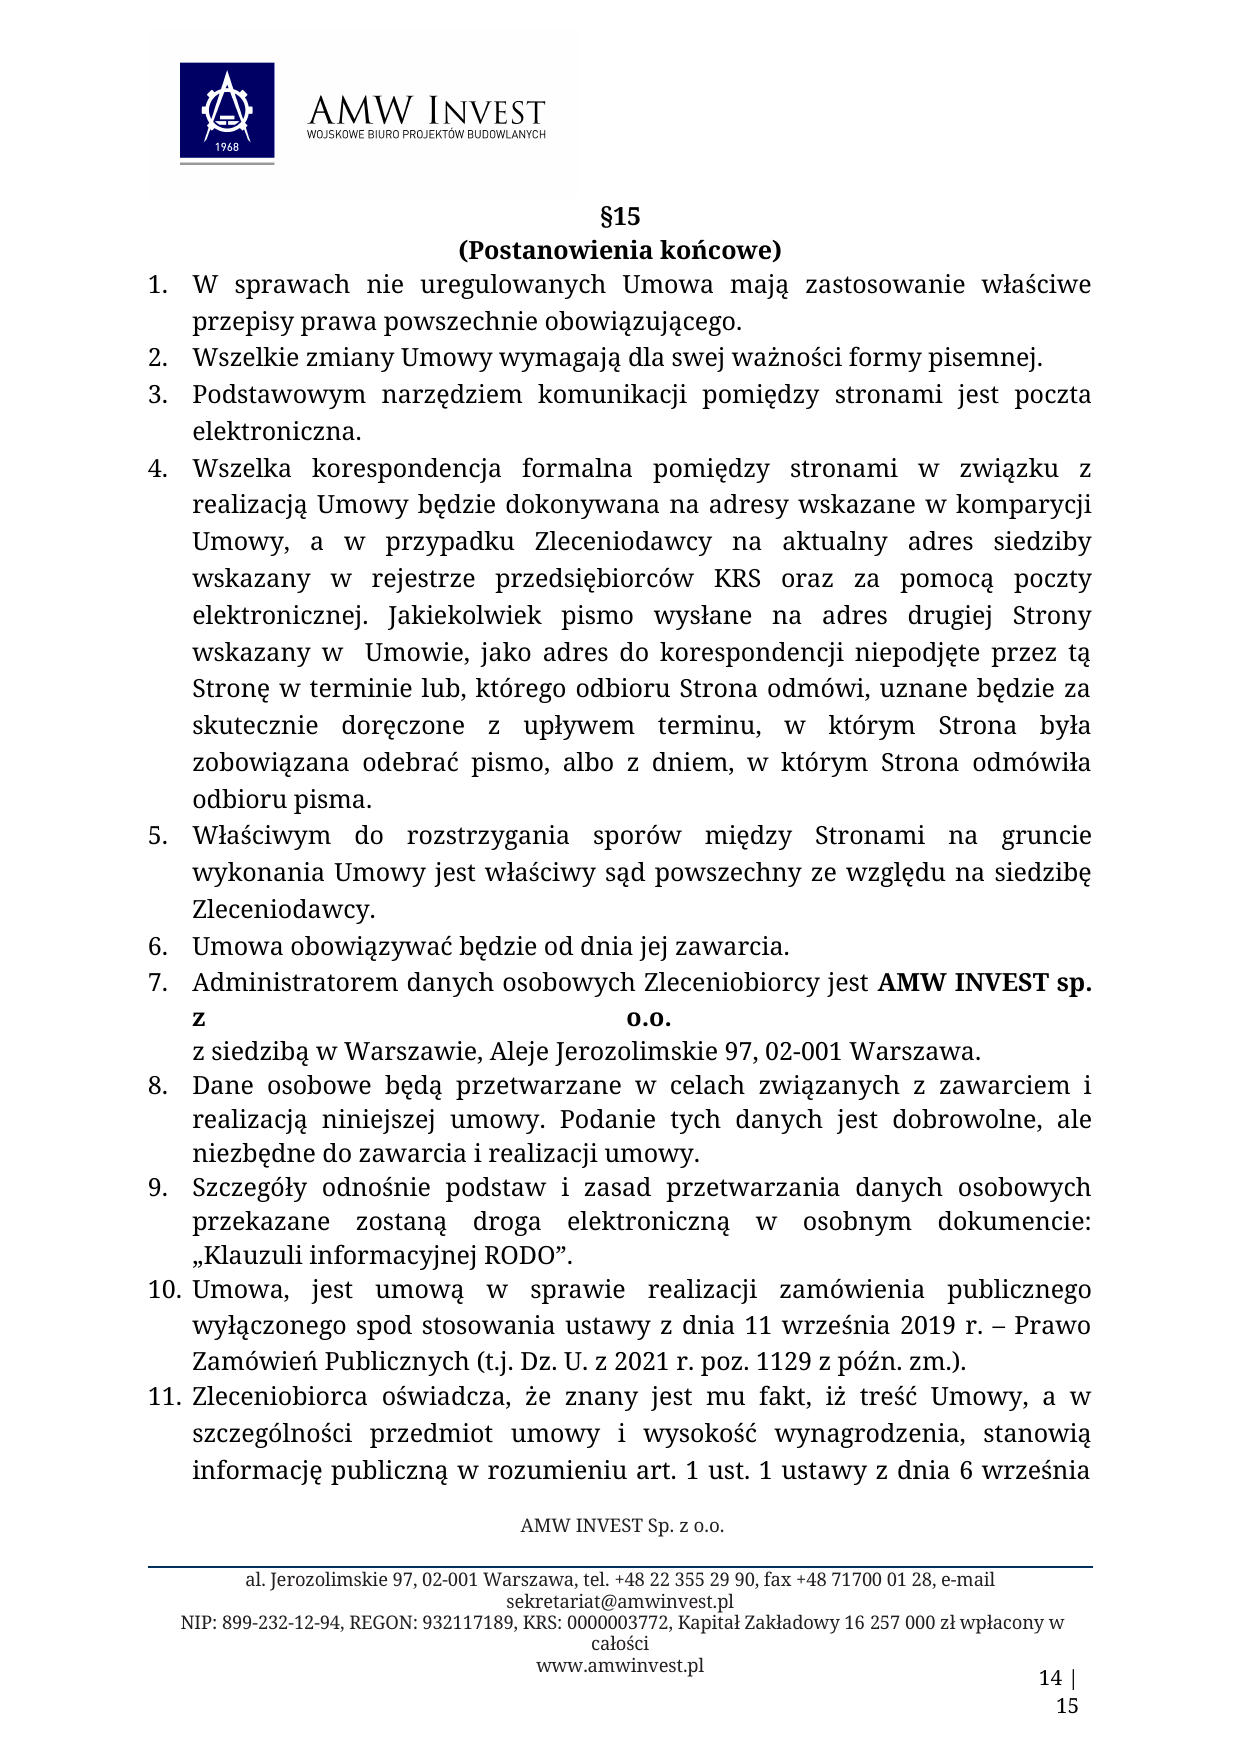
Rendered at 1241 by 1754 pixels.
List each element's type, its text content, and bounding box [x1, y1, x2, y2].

list Szczegóły odnośnie podstaw i zasad przetwarzania danych osobowych przekazane zostaną droga elektroniczną w osobnym dokumencie: „Klauzuli informacyjnej RODO”. [148, 1169, 1093, 1272]
text §15 [148, 198, 1093, 232]
picture [147, 29, 579, 199]
list Wszelkie zmiany Umowy wymagają dla swej ważności formy pisemnej. [148, 340, 1093, 374]
list Wszelka korespondencja formalna pomiędzy stronami w związku z realizacją Umowy będzie dokonywana na adresy wskazane w komparycji Umowy, a w przypadku Zleceniodawcy na aktualny adres siedziby wskazany w rejestrze przedsiębiorców KRS oraz za pomocą poczty elektronicznej. Jakiekolwiek pismo wysłane na adres drugiej Strony wskazany w Umowie, jako adres do korespondencji niepodjęte przez tą Stronę w terminie lub, którego odbioru Strona odmówi, uznane będzie za skutecznie doręczone z upływem terminu, w którym Strona była zobowiązana odebrać pismo, albo z dniem, w którym Strona odmówiła odbioru pisma. [148, 450, 1093, 815]
list Umowa, jest umową w sprawie realizacji zamówienia publicznego wyłączonego spod stosowania ustawy z dnia 11 września 2019 r. – Prawo Zamówień Publicznych (t.j. Dz. U. z 2021 r. poz. 1129 z późn. zm.). [148, 1272, 1093, 1377]
list Administratorem danych osobowych Zleceniobiorcy jest AMW INVEST sp. z o.o. z siedzibą w Warszawie, Aleje Jerozolimskie 97, 02-001 Warszawa. [148, 965, 1093, 1067]
list Właściwym do rozstrzygania sporów między Stronami na gruncie wykonania Umowy jest właściwy sąd powszechny ze względu na siedzibę Zleceniodawcy. [148, 818, 1093, 926]
list Umowa obowiązywać będzie od dnia jej zawarcia. [148, 928, 1093, 962]
list W sprawach nie uregulowanych Umowa mają zastosowanie właściwe przepisy prawa powszechnie obowiązującego. [148, 266, 1093, 337]
list Podstawowym narzędziem komunikacji pomiędzy stronami jest poczta elektroniczna. [148, 377, 1093, 448]
text (Postanowienia końcowe) [148, 232, 1093, 266]
list Dane osobowe będą przetwarzane w celach związanych z zawarciem i realizacją niniejszej umowy. Podanie tych danych jest dobrowolne, ale niezbędne do zawarcia i realizacji umowy. [148, 1067, 1093, 1169]
